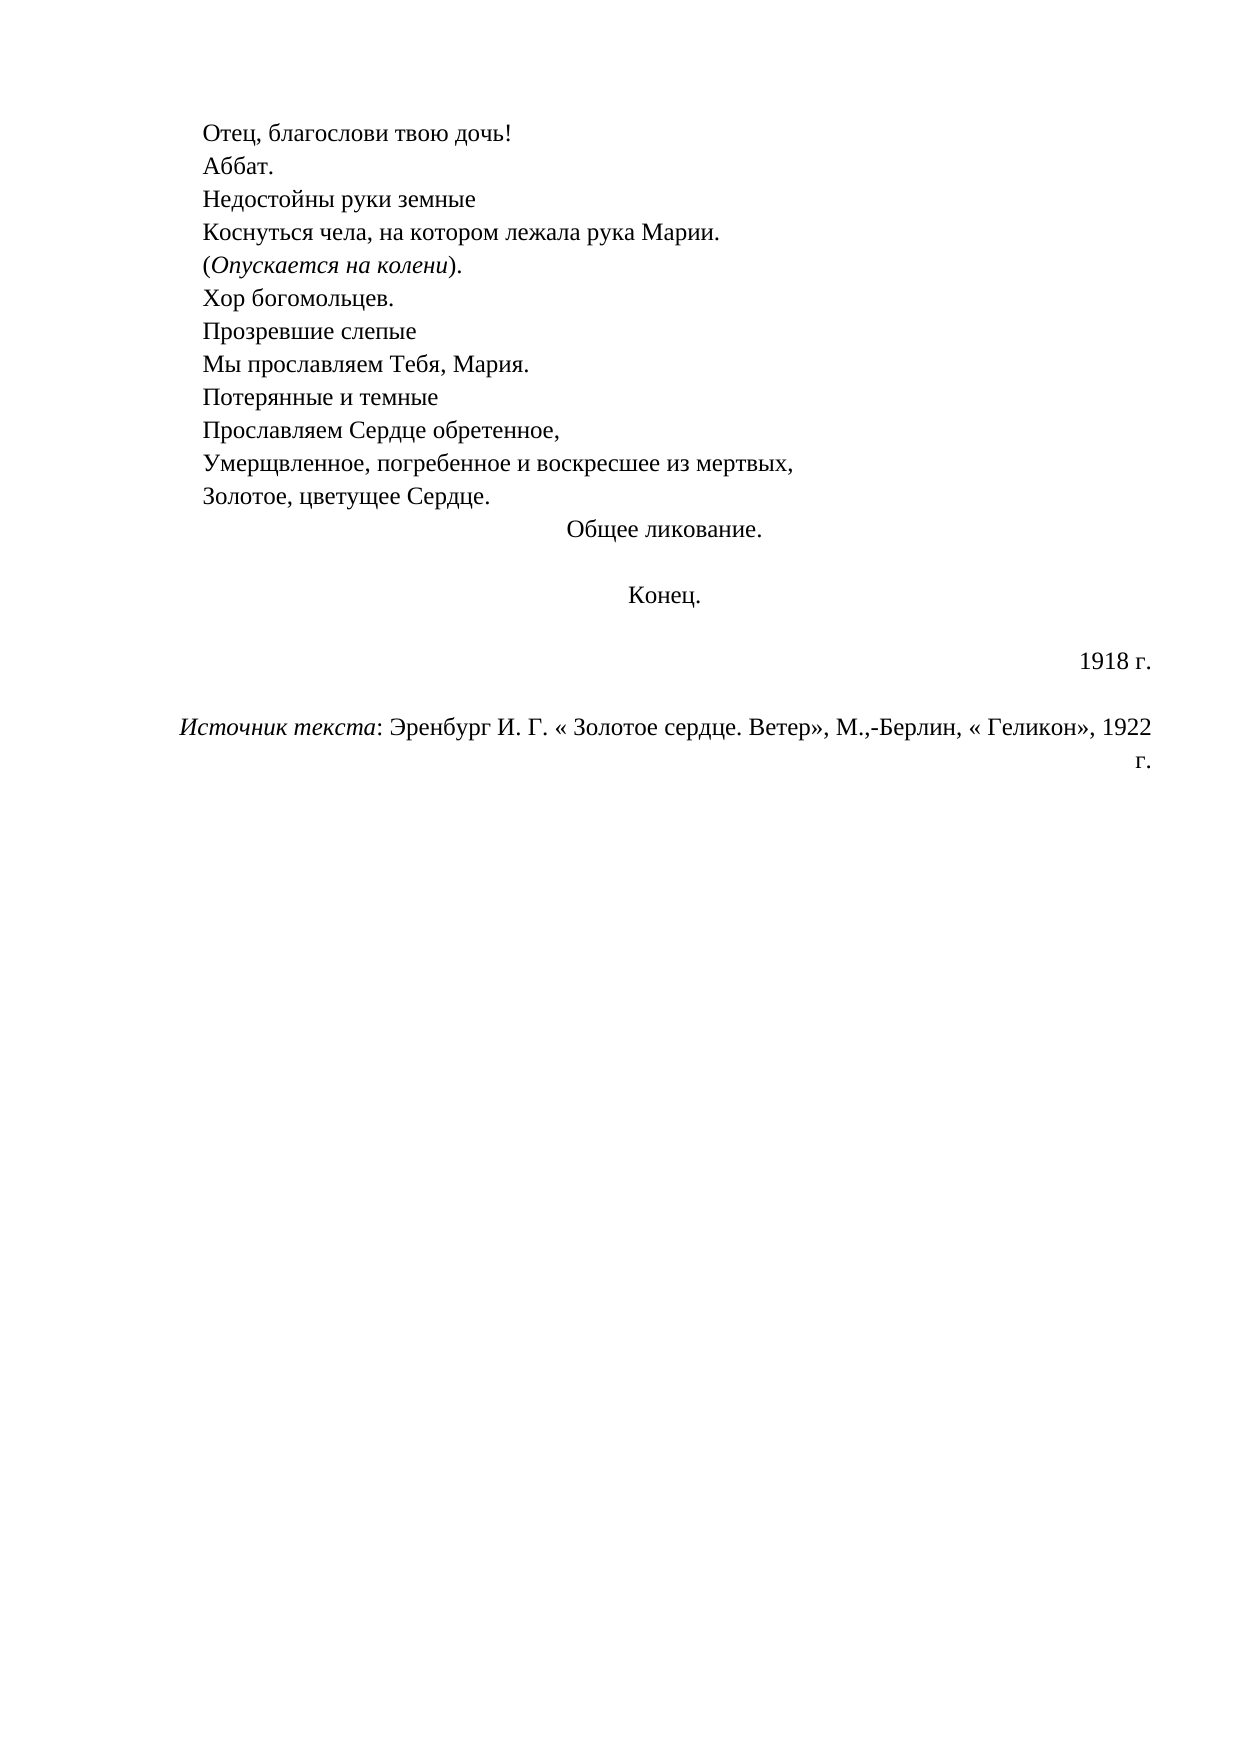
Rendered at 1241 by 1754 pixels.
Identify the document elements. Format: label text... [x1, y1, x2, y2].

text Прославляем Сердце обретенное, [177, 415, 1152, 444]
text Общее ликование. [177, 514, 1152, 543]
text Золотое, цветущее Сердце. [177, 481, 1152, 510]
text Источник текста: Эренбург И. Г. « Золотое сердце. Ветер», М.,-Берлин, « Геликон», 1922 г. [177, 712, 1152, 774]
text Отец, благослови твою дочь! [177, 118, 1152, 147]
text Мы прославляем Тебя, Мария. [177, 349, 1152, 378]
text Прозревшие слепые [177, 316, 1152, 345]
text Аббат. [177, 151, 1152, 180]
text 1918 г. [177, 646, 1152, 675]
text Конец. [177, 580, 1152, 609]
text Потерянные и темные [177, 382, 1152, 411]
text Недостойны руки земные [177, 184, 1152, 213]
text (Опускается на колени). [177, 250, 1152, 279]
text Хор богомольцев. [177, 283, 1152, 312]
text Коснуться чела, на котором лежала рука Марии. [177, 217, 1152, 246]
text Умерщвленное, погребенное и воскресшее из мертвых, [177, 448, 1152, 477]
